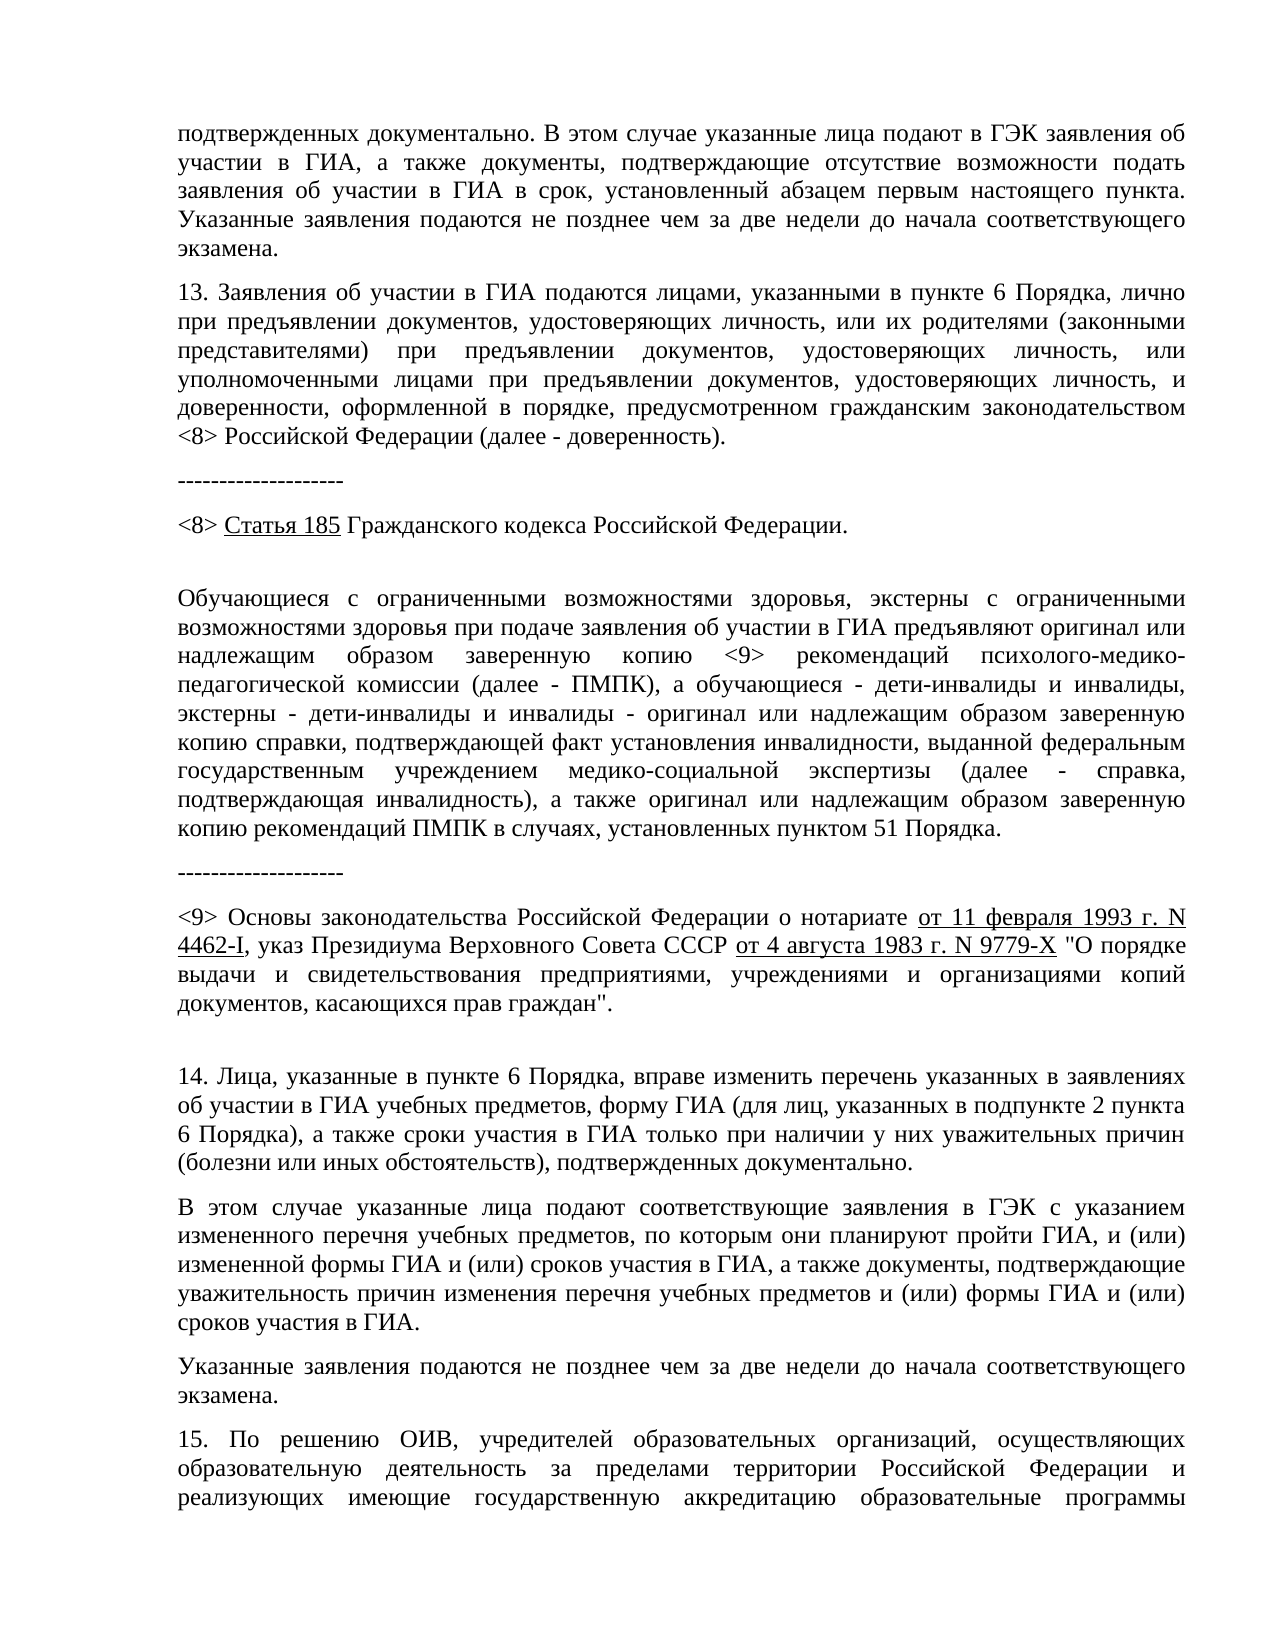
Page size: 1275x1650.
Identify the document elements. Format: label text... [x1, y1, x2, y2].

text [177, 1424, 1186, 1511]
text -------------------- [177, 466, 1186, 494]
text <8> Статья 185 Гражданского кодекса Российской Федерации. [177, 510, 1186, 539]
text 14. Лица, указанные в пункте 6 Порядка, вправе изменить перечень указанных в заявлениях об участии в ГИА учебных предметов, форму ГИА (для лиц, указанных в подпункте 2 пункта 6 Порядка), а также сроки участия в ГИА только при наличии у них уважительных причин (болезни или иных обстоятельств), подтвержденных документально. [177, 1061, 1186, 1176]
text 13. Заявления об участии в ГИА подаются лицами, указанными в пункте 6 Порядка, лично при предъявлении документов, удостоверяющих личность, или их родителями (законными представителями) при предъявлении документов, удостоверяющих личность, или уполномоченными лицами при предъявлении документов, удостоверяющих личность, и доверенности, оформленной в порядке, предусмотренном гражданским законодательством <8> Российской Федерации (далее - доверенность). [177, 277, 1186, 450]
text <9> Основы законодательства Российской Федерации о нотариате от 11 февраля 1993 г. N 4462-I, указ Президиума Верховного Совета СССР от 4 августа 1983 г. N 9779-X "О порядке выдачи и свидетельствования предприятиями, учреждениями и организациями копий документов, касающихся прав граждан". [177, 902, 1186, 1017]
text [177, 118, 1186, 262]
text Указанные заявления подаются не позднее чем за две недели до начала соответствующего экзамена. [177, 1351, 1186, 1409]
text Обучающиеся с ограниченными возможностями здоровья, экстерны с ограниченными возможностями здоровья при подаче заявления об участии в ГИА предъявляют оригинал или надлежащим образом заверенную копию <9> рекомендаций психолого-медико-педагогической комиссии (далее - ПМПК), а обучающиеся - дети-инвалиды и инвалиды, экстерны - дети-инвалиды и инвалиды - оригинал или надлежащим образом заверенную копию справки, подтверждающей факт установления инвалидности, выданной федеральным государственным учреждением медико-социальной экспертизы (далее - справка, подтверждающая инвалидность), а также оригинал или надлежащим образом заверенную копию рекомендаций ПМПК в случаях, установленных пунктом 51 Порядка. [177, 583, 1186, 842]
text -------------------- [177, 857, 1186, 886]
text В этом случае указанные лица подают соответствующие заявления в ГЭК с указанием измененного перечня учебных предметов, по которым они планируют пройти ГИА, и (или) измененной формы ГИА и (или) сроков участия в ГИА, а также документы, подтверждающие уважительность причин изменения перечня учебных предметов и (или) формы ГИА и (или) сроков участия в ГИА. [177, 1192, 1186, 1336]
